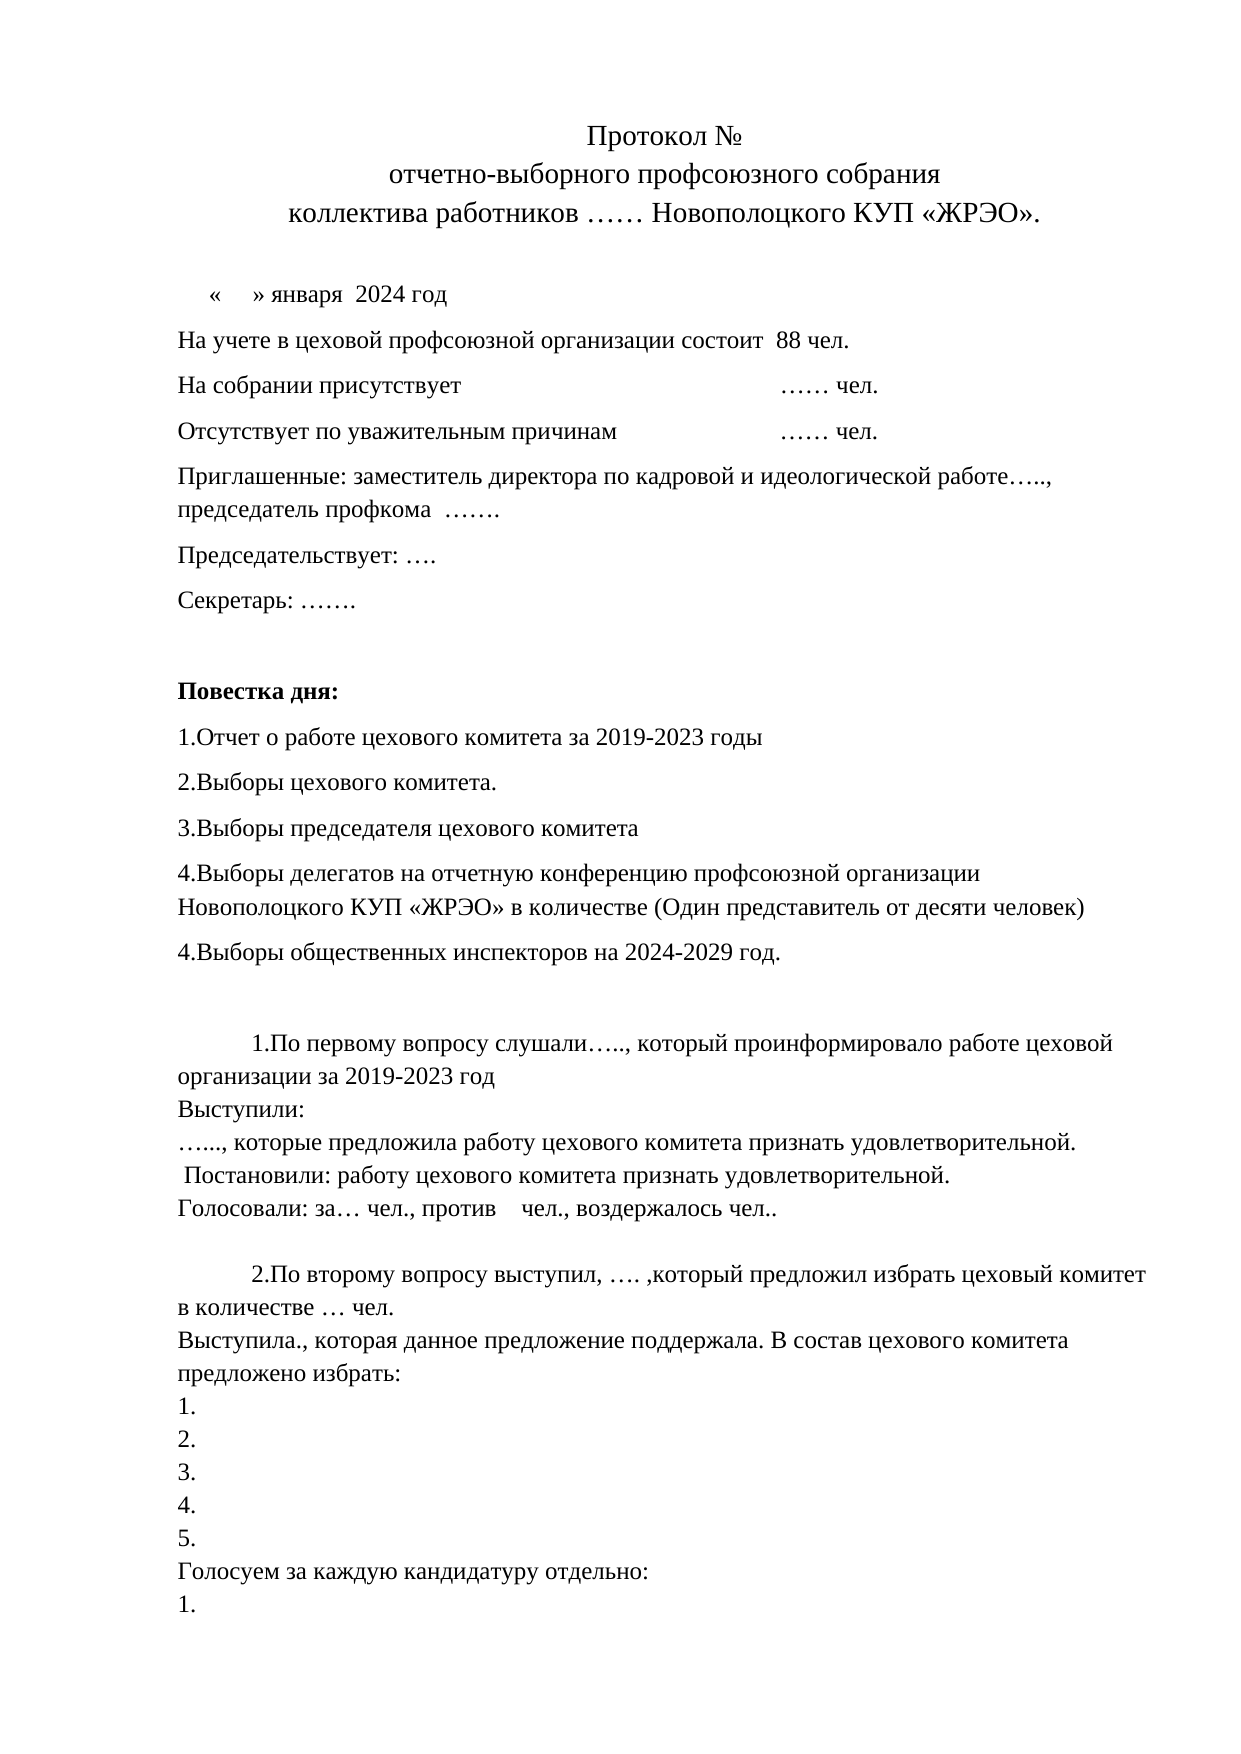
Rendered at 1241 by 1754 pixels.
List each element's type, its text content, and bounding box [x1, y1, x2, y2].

text 4.Выборы общественных инспекторов на 2024-2029 год. [177, 937, 1152, 966]
text Голосуем за каждую кандидатуру отдельно: [177, 1556, 1152, 1585]
text 2.Выборы цехового комитета. [177, 767, 1152, 796]
text коллектива работников …… Новополоцкого КУП «ЖРЭО». [177, 195, 1152, 229]
text Секретарь: ……. [177, 585, 1152, 614]
text …..., которые предложила работу цехового комитета признать удовлетворительной. [177, 1127, 1152, 1156]
text 1.Отчет о работе цехового комитета за 2019-2023 годы [177, 722, 1152, 751]
text 3.Выборы председателя цехового комитета [177, 813, 1152, 842]
text 5. [177, 1523, 1152, 1552]
text На собрании присутствует …… чел. [177, 370, 1152, 399]
text Повестка дня: [177, 676, 1152, 705]
text Голосовали: за… чел., против чел., воздержалось чел.. [177, 1193, 1152, 1222]
text Выступила., которая данное предложение поддержала. В состав цехового комитета предложено избрать: [177, 1325, 1152, 1387]
text 2. [177, 1424, 1152, 1453]
text Выступили: [177, 1094, 1152, 1123]
text 1. [177, 1391, 1152, 1420]
text Постановили: работу цехового комитета признать удовлетворительной. [177, 1160, 1152, 1189]
text 2.По второму вопросу выступил, …. ,который предложил избрать цеховый комитет в количестве … чел. [177, 1259, 1152, 1321]
text « » января 2024 год [177, 279, 1152, 308]
text Протокол № [177, 118, 1152, 152]
text отчетно-выборного профсоюзного собрания [177, 157, 1152, 190]
text 4.Выборы делегатов на отчетную конференцию профсоюзной организации Новополоцкого КУП «ЖРЭО» в количестве (Один представитель от десяти человек) [177, 858, 1152, 920]
text 1. [177, 1589, 1152, 1618]
text Приглашенные: заместитель директора по кадровой и идеологической работе….., председатель профкома ……. [177, 461, 1152, 523]
text Председательствует: …. [177, 540, 1152, 569]
text На учете в цеховой профсоюзной организации состоит 88 чел. [177, 325, 1152, 353]
text Отсутствует по уважительным причинам …… чел. [177, 416, 1152, 444]
text 4. [177, 1490, 1152, 1519]
text 3. [177, 1457, 1152, 1486]
text 1.По первому вопросу слушали….., который проинформировало работе цеховой организации за 2019-2023 год [177, 1028, 1152, 1090]
